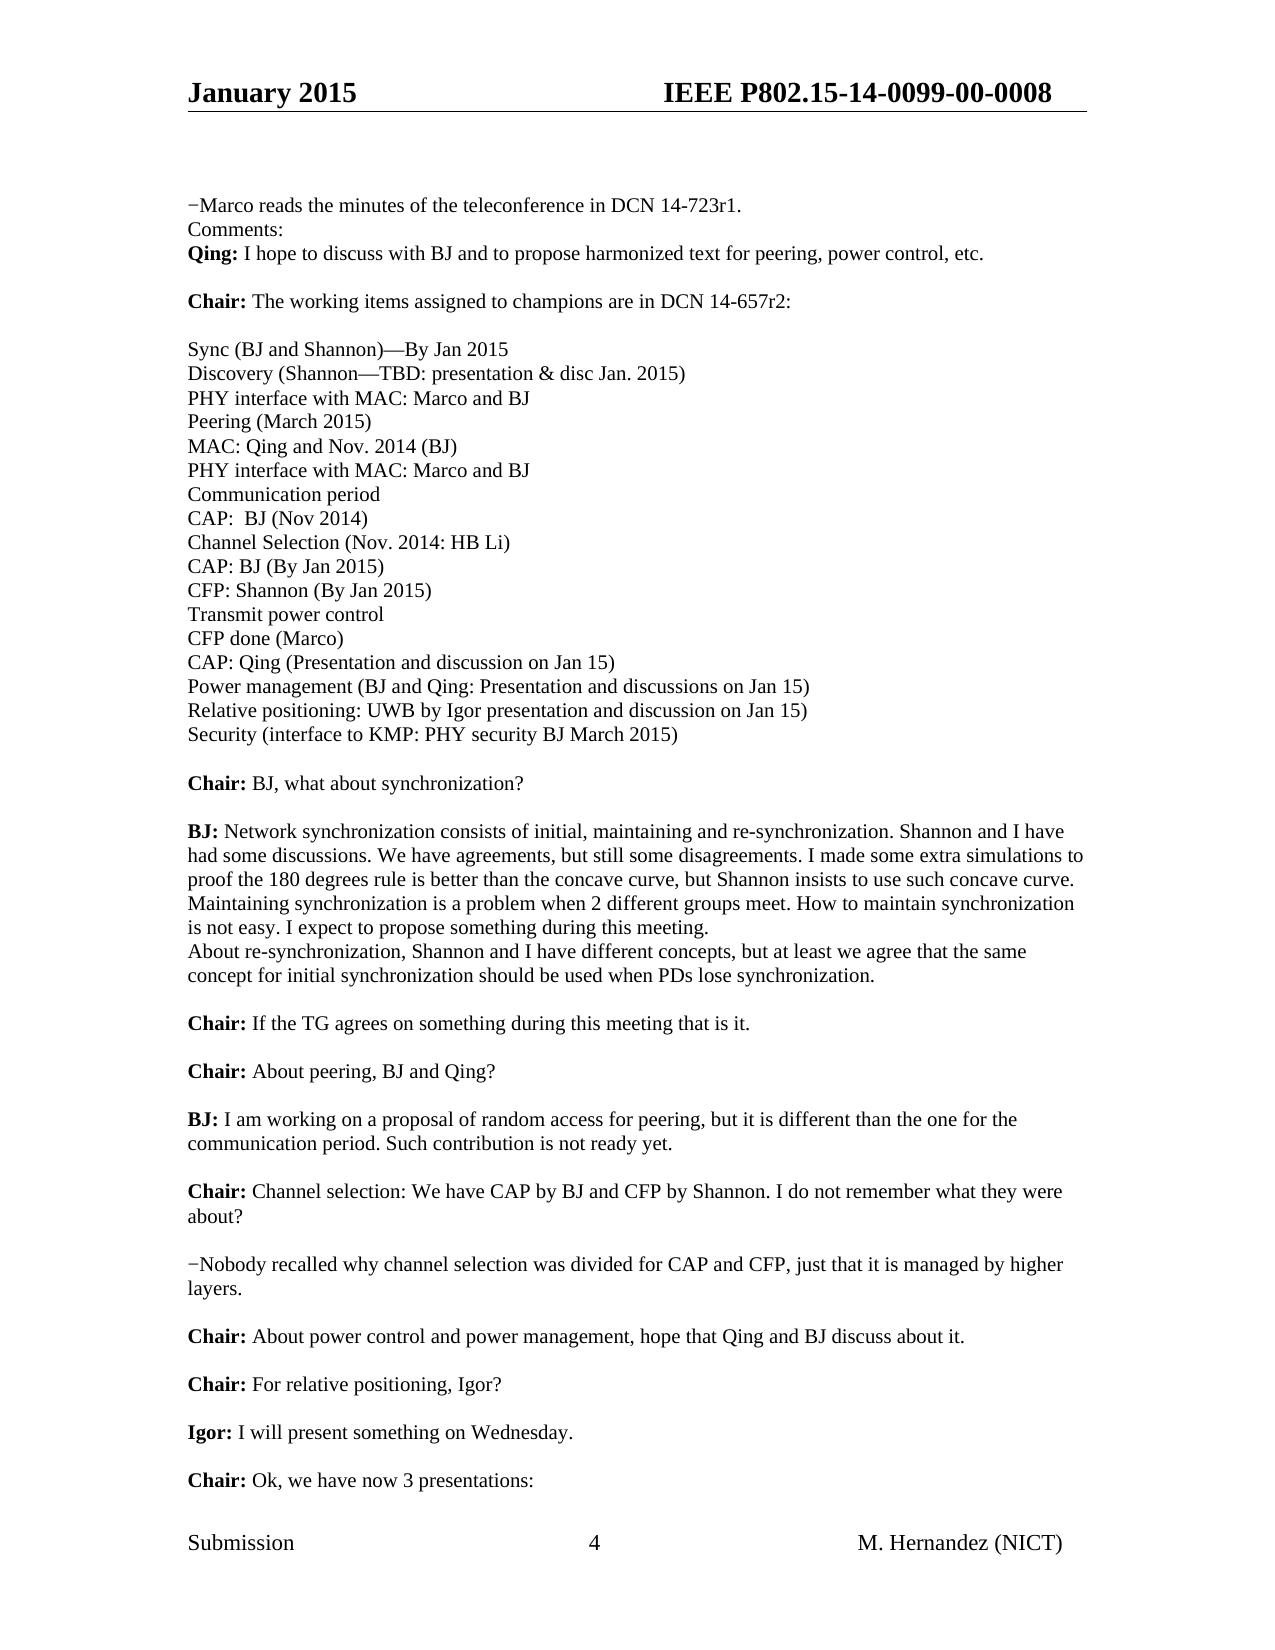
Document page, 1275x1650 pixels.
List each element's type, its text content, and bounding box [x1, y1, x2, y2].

text Chair: About power control and power management, hope that Qing and BJ discuss about it. [187, 1324, 1087, 1348]
text Peering (March 2015) [187, 409, 1087, 433]
text Chair: BJ, what about synchronization? [187, 770, 1087, 794]
text CFP done (Marco) [187, 626, 1087, 650]
text PHY interface with MAC: Marco and BJ [187, 385, 1087, 409]
text −Marco reads the minutes of the teleconference in DCN 14-723r1. [187, 193, 1087, 217]
text CAP: Qing (Presentation and discussion on Jan 15) [187, 650, 1087, 674]
text MAC: Qing and Nov. 2014 (BJ) [187, 433, 1087, 458]
text Igor: I will present something on Wednesday. [187, 1420, 1087, 1444]
text Channel Selection (Nov. 2014: HB Li) [187, 530, 1087, 554]
text BJ: Network synchronization consists of initial, maintaining and re-synchronization. Shannon and I have had some discussions. We have agreements, but still some disagreements. I made some extra simulations to proof the 180 degrees rule is better than the concave curve, but Shannon insists to use such concave curve. [187, 818, 1087, 891]
text Communication period [187, 482, 1087, 506]
text Qing: I hope to discuss with BJ and to propose harmonized text for peering, power control, etc. [187, 241, 1087, 265]
text CAP: BJ (By Jan 2015) [187, 554, 1087, 578]
text PHY interface with MAC: Marco and BJ [187, 458, 1087, 482]
text CAP: BJ (Nov 2014) [187, 506, 1087, 530]
text Relative positioning: UWB by Igor presentation and discussion on Jan 15) [187, 698, 1087, 722]
text Sync (BJ and Shannon)—By Jan 2015 [187, 337, 1087, 361]
text CFP: Shannon (By Jan 2015) [187, 578, 1087, 602]
text Chair: If the TG agrees on something during this meeting that is it. [187, 1011, 1087, 1035]
text Chair: About peering, BJ and Qing? [187, 1059, 1087, 1083]
text About re-synchronization, Shannon and I have different concepts, but at least we agree that the same concept for initial synchronization should be used when PDs lose synchronization. [187, 939, 1087, 987]
text Discovery (Shannon—TBD: presentation & disc Jan. 2015) [187, 361, 1087, 385]
text Security (interface to KMP: PHY security BJ March 2015) [187, 722, 1087, 746]
text Chair: Ok, we have now 3 presentations: [187, 1468, 1087, 1492]
text Chair: For relative positioning, Igor? [187, 1372, 1087, 1396]
text Transmit power control [187, 602, 1087, 626]
text Maintaining synchronization is a problem when 2 different groups meet. How to maintain synchronization is not easy. I expect to propose something during this meeting. [187, 891, 1087, 939]
text BJ: I am working on a proposal of random access for peering, but it is different than the one for the communication period. Such contribution is not ready yet. [187, 1107, 1087, 1155]
text Comments: [187, 217, 1087, 241]
text Power management (BJ and Qing: Presentation and discussions on Jan 15) [187, 674, 1087, 698]
text Chair: Channel selection: We have CAP by BJ and CFP by Shannon. I do not remember what they were about? [187, 1179, 1087, 1228]
text Chair: The working items assigned to champions are in DCN 14-657r2: [187, 289, 1087, 313]
text −Nobody recalled why channel selection was divided for CAP and CFP, just that it is managed by higher layers. [187, 1252, 1087, 1300]
